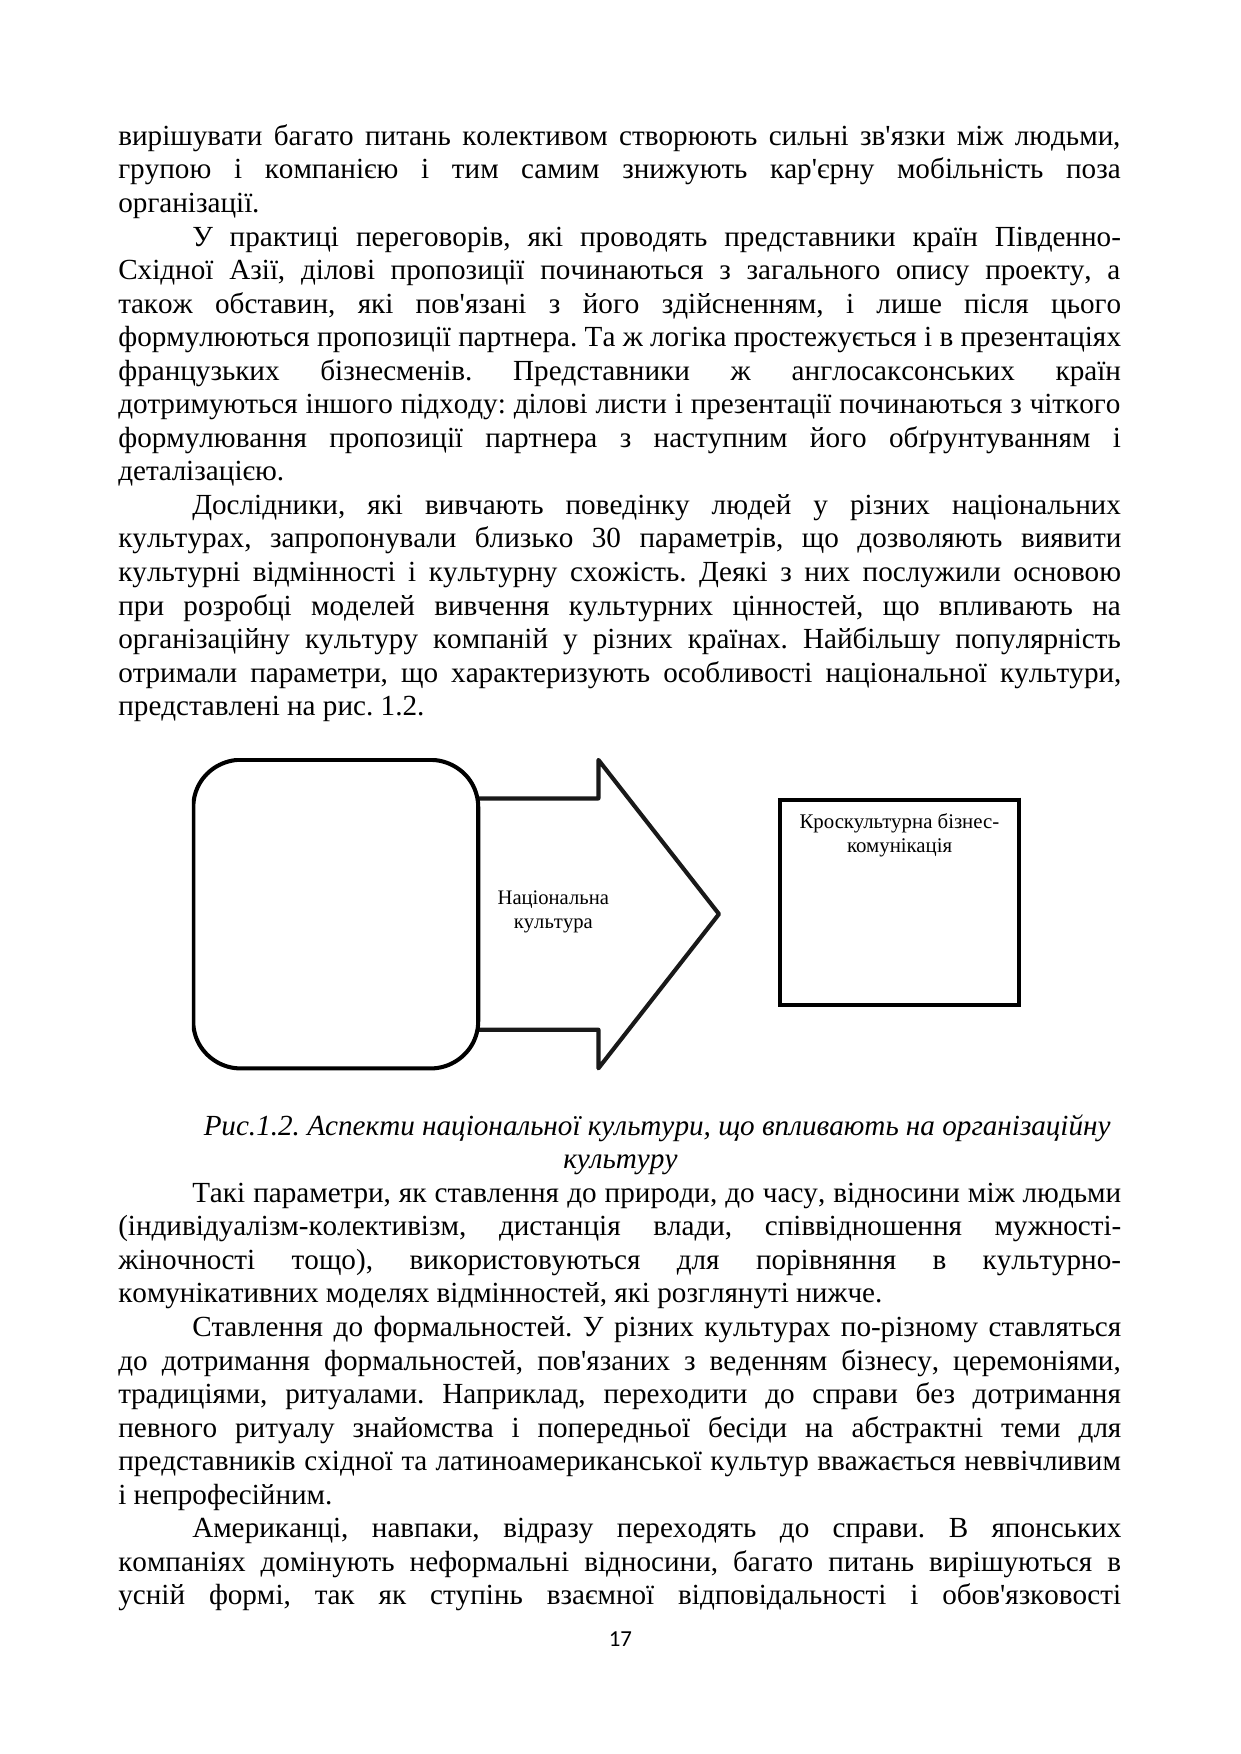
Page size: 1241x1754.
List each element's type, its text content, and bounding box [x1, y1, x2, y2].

text Рис.1.2. Аспекти національної культури, що впливають на організаційну культуру [118, 1108, 1122, 1175]
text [118, 1510, 1122, 1611]
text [118, 118, 1122, 219]
text Ставлення до формальностей. У різних культурах по-різному ставляться до дотримання формальностей, пов'язаних з веденням бізнесу, церемоніями, традиціями, ритуалами. Наприклад, переходити до справи без дотримання певного ритуалу знайомства і попередньої бесіди на абстрактні теми для представників східної та латиноамериканської культур вважається неввічливим і непрофесійним. [118, 1309, 1122, 1510]
text Такі параметри, як ставлення до природи, до часу, відносини між людьми (індивідуалізм-колективізм, дистанція влади, співвідношення мужності-жіночності тощо), використовуються для порівняння в культурно-комунікативних моделях відмінностей, які розглянуті нижче. [118, 1175, 1122, 1309]
text У практиці переговорів, які проводять представники країн Південно-Східної Азії, ділові пропозиції починаються з загального опису проекту, а також обставин, які пов'язані з його здійсненням, і лише після цього формулюються пропозиції партнера. Та ж логіка простежується і в презентаціях французьких бізнесменів. Представники ж англосаксонських країн дотримуються іншого підходу: ділові листи і презентації починаються з чіткого формулювання пропозиції партнера з наступним його обґрунтуванням і деталізацією. [118, 219, 1122, 487]
text Дослідники, які вивчають поведінку людей у різних національних культурах, запропонували близько 30 параметрів, що дозволяють виявити культурні відмінності і культурну схожість. Деякі з них послужили основою при розробці моделей вивчення культурних цінностей, що впливають на організаційну культуру компаній у різних країнах. Найбільшу популярність отримали параметри, що характеризують особливості національної культури, представлені на рис. 1.2. [118, 487, 1122, 722]
